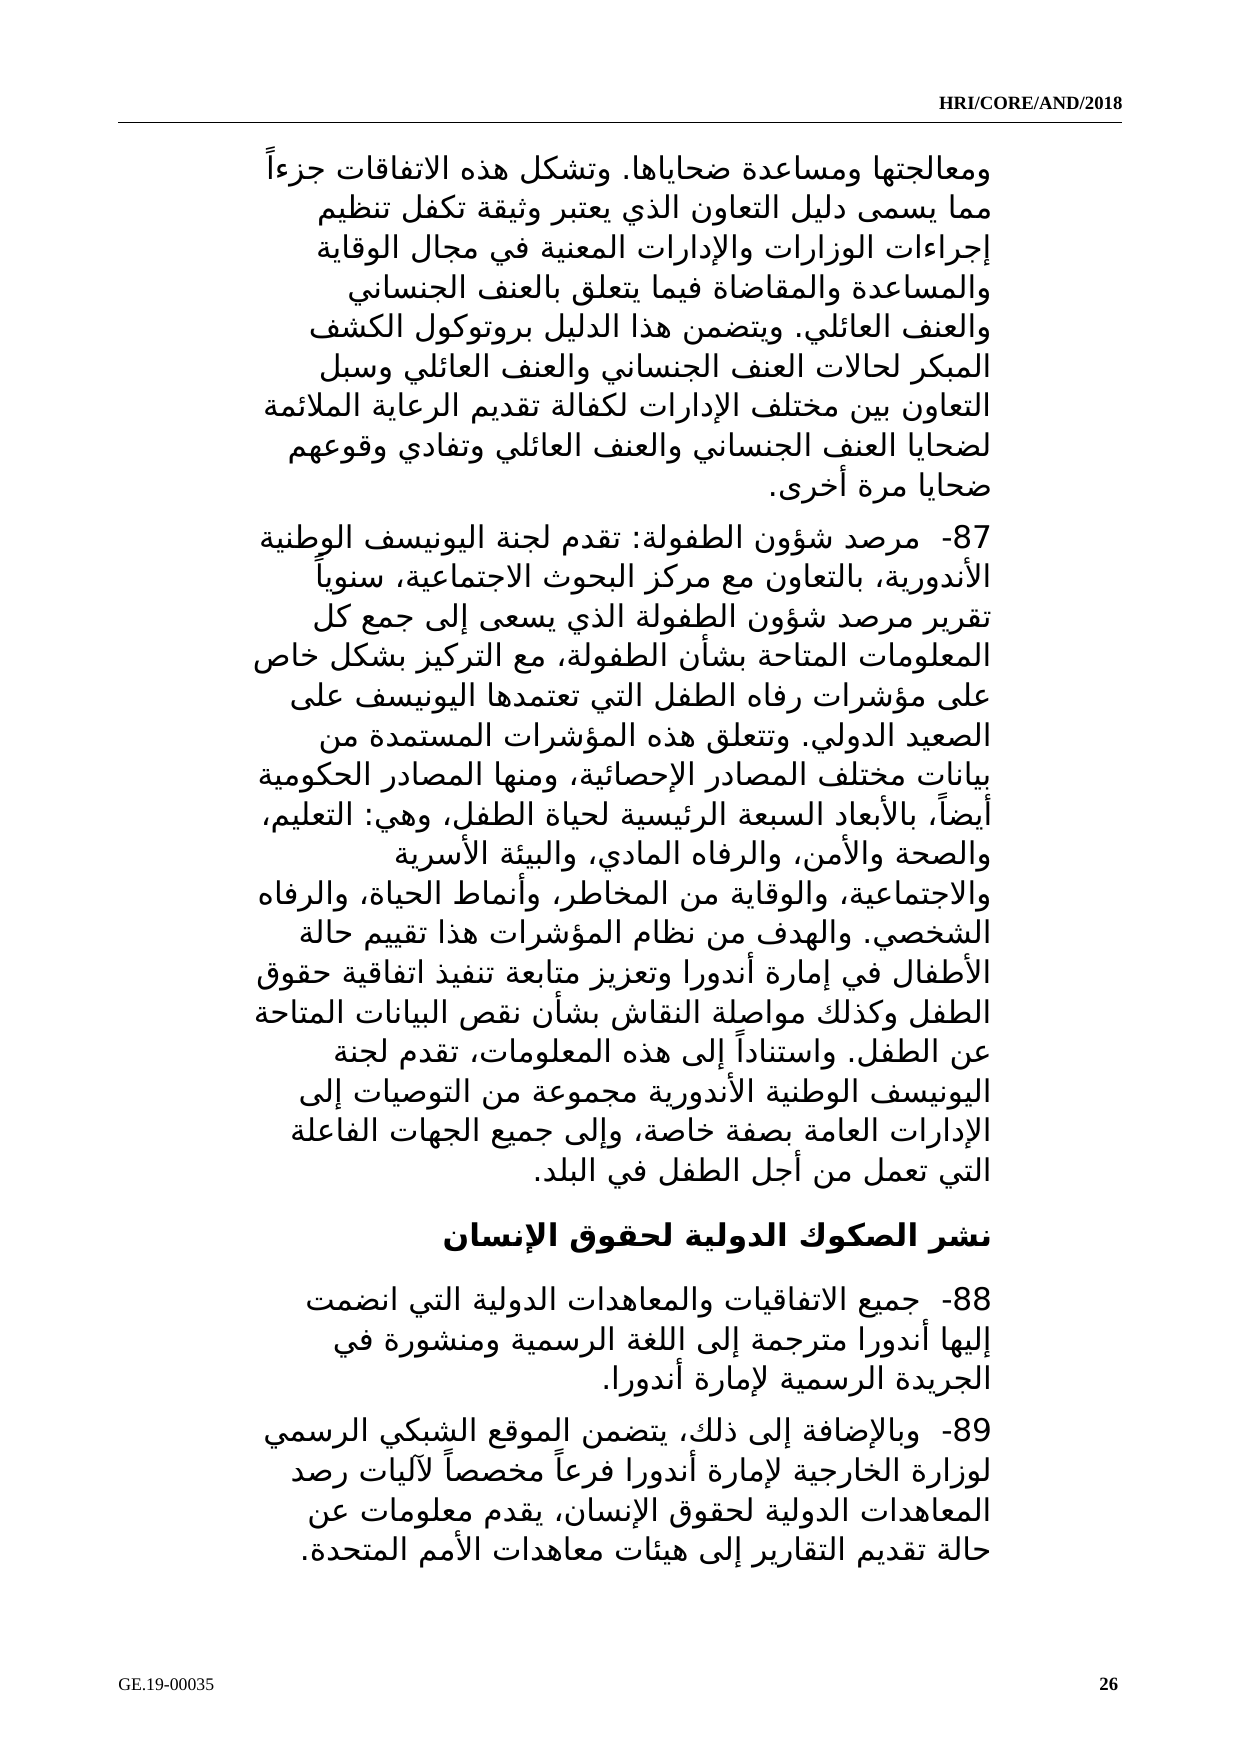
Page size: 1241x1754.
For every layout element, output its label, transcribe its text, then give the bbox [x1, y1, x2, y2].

text 88- جميع الاتفاقيات والمعاهدات الدولية التي انضمت إليها أندورا مترجمة إلى اللغة الرسمية ومنشورة في الجريدة الرسمية لإمارة أندورا. [248, 1279, 992, 1398]
text نشر الصكوك الدولية لحقوق الإنسان [248, 1214, 1122, 1254]
text 89- وبالإضافة إلى ذلك، يتضمن الموقع الشبكي الرسمي لوزارة الخارجية لإمارة أندورا فرعاً مخصصاً لآليات رصد المعاهدات الدولية لحقوق الإنسان، يقدم معلومات عن حالة تقديم التقارير إلى هيئات معاهدات الأمم المتحدة. [248, 1410, 992, 1568]
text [248, 148, 992, 504]
text 87- مرصد شؤون الطفولة: تقدم لجنة اليونيسف الوطنية الأندورية، بالتعاون مع مركز البحوث الاجتماعية، سنوياً تقرير مرصد شؤون الطفولة الذي يسعى إلى جمع كل المعلومات المتاحة بشأن الطفولة، مع التركيز بشكل خاص على مؤشرات رفاه الطفل التي تعتمدها اليونيسف على الصعيد الدولي. وتتعلق هذه المؤشرات المستمدة من بيانات مختلف المصادر الإحصائية، ومنها المصادر الحكومية أيضاً، بالأبعاد السبعة الرئيسية لحياة الطفل، وهي: التعليم، والصحة والأمن، والرفاه المادي، والبيئة الأسرية والاجتماعية، والوقاية من المخاطر، وأنماط الحياة، والرفاه الشخصي. والهدف من نظام المؤشرات هذا تقييم حالة الأطفال في إمارة أندورا وتعزيز متابعة تنفيذ اتفاقية حقوق الطفل وكذلك مواصلة النقاش بشأن نقص البيانات المتاحة عن الطفل. واستناداً إلى هذه المعلومات، تقدم لجنة اليونيسف الوطنية الأندورية مجموعة من التوصيات إلى الإدارات العامة بصفة خاصة، وإلى جميع الجهات الفاعلة التي تعمل من أجل الطفل في البلد. [248, 516, 992, 1189]
